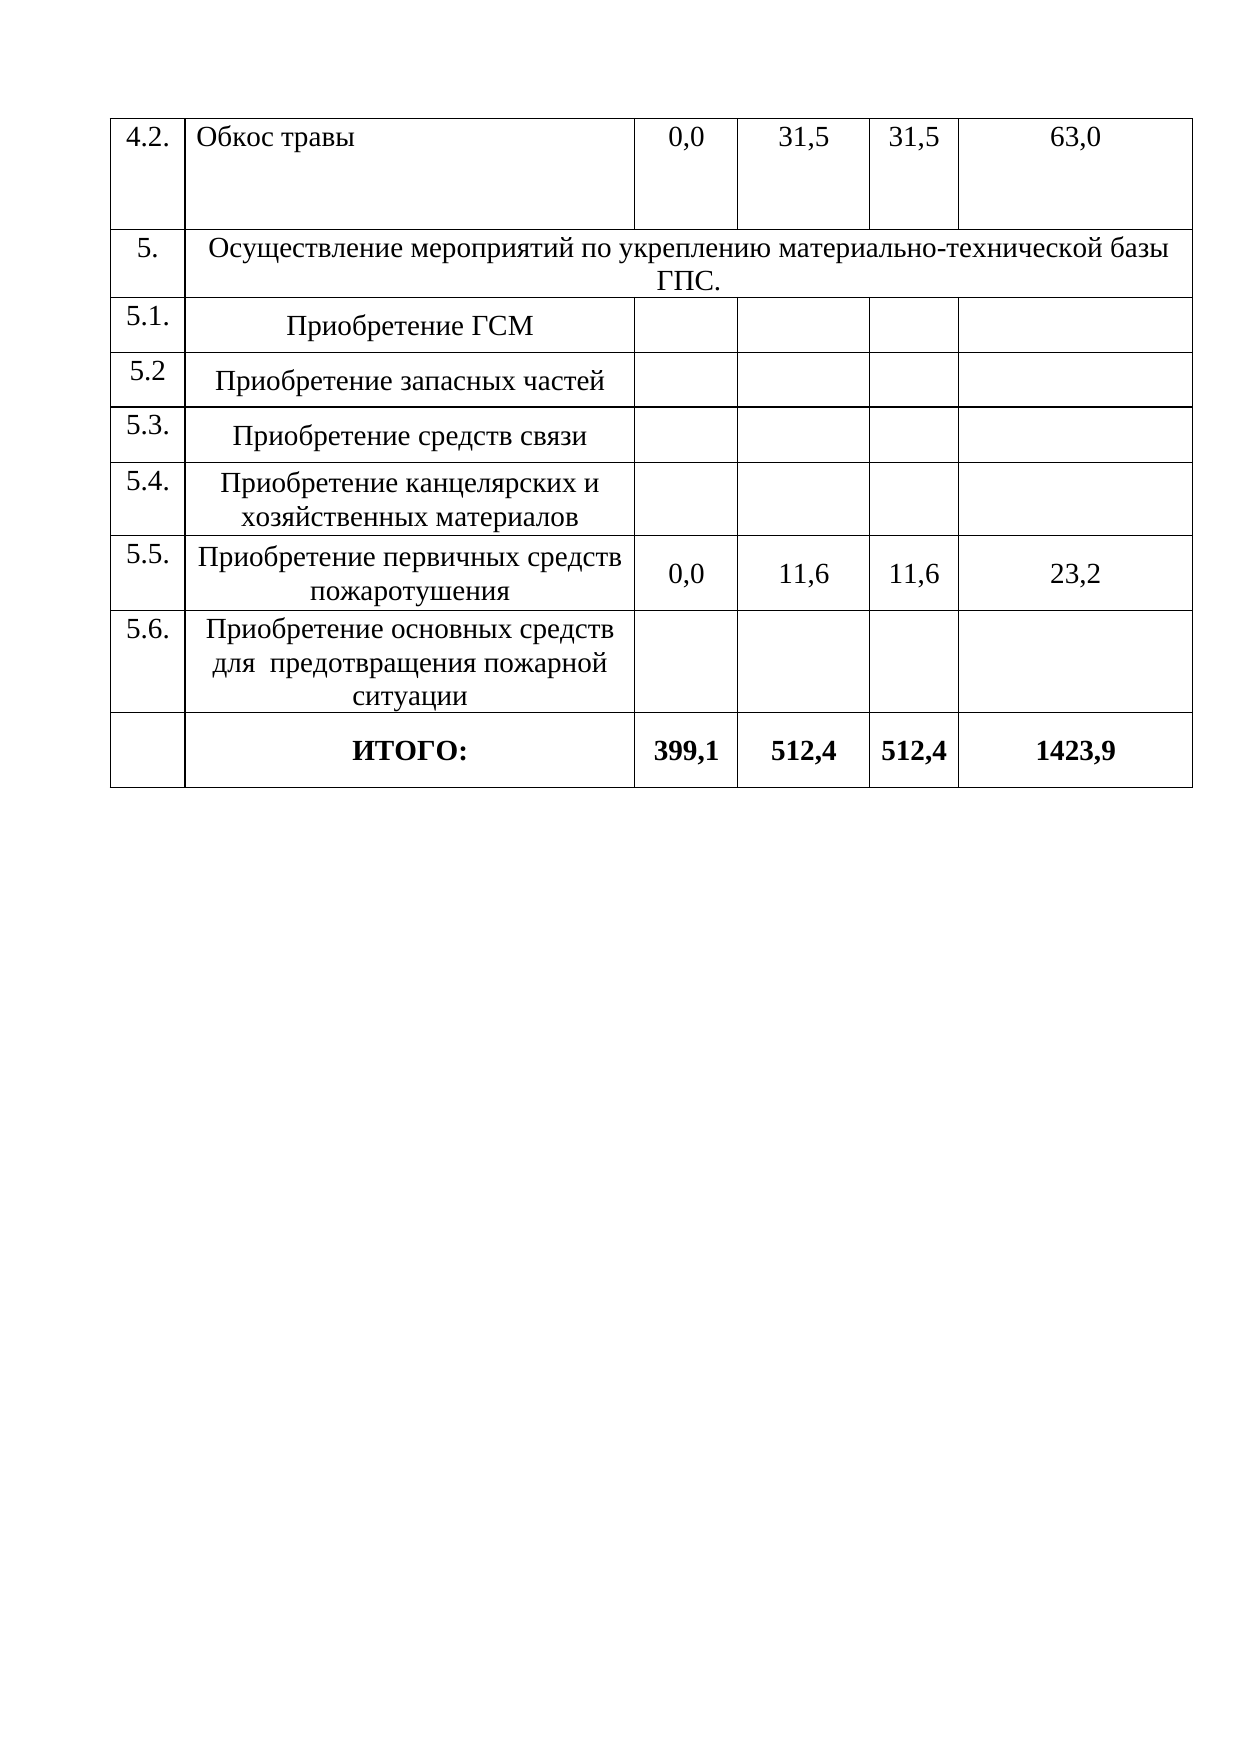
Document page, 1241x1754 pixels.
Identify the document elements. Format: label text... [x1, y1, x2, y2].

table_cell [959, 463, 1192, 535]
table_cell Приобретение ГСМ [186, 298, 634, 352]
table_cell Приобретение запасных частей [186, 353, 634, 406]
table_cell [635, 463, 737, 535]
table_cell [738, 298, 869, 352]
table_cell [635, 353, 737, 406]
table_cell 23,2 [959, 536, 1192, 610]
table_cell 5.5. [111, 536, 184, 610]
table_cell 5. [111, 230, 184, 297]
table_cell [738, 611, 869, 712]
table_cell [959, 353, 1192, 406]
table_cell [959, 611, 1192, 712]
table_cell ИТОГО: [186, 713, 634, 787]
table_cell Приобретение основных средств для предотвращения пожарной ситуации [186, 611, 634, 712]
table_cell 512,4 [738, 713, 869, 787]
table_cell [635, 611, 737, 712]
table_cell 5.6. [111, 611, 184, 712]
table_cell [738, 408, 869, 462]
table_cell [635, 298, 737, 352]
table_cell 5.1. [111, 298, 184, 352]
table_cell [870, 611, 958, 712]
table_cell 11,6 [738, 536, 869, 610]
table_cell [959, 408, 1192, 462]
table_cell 63,0 [959, 119, 1192, 229]
table_cell [738, 353, 869, 406]
table_cell [959, 298, 1192, 352]
table_cell 1423,9 [959, 713, 1192, 787]
table_cell 399,1 [635, 713, 737, 787]
table_cell Обкос травы [186, 119, 634, 229]
table_cell [870, 353, 958, 406]
table_cell 5.2 [111, 353, 184, 406]
table_cell [870, 298, 958, 352]
table_cell [111, 713, 184, 787]
table_cell Приобретение канцелярских и хозяйственных материалов [186, 463, 634, 535]
table_cell [635, 408, 737, 462]
table_cell Осуществление мероприятий по укреплению материально-технической базы ГПС. [186, 230, 1192, 297]
table_cell [738, 463, 869, 535]
table_cell [870, 408, 958, 462]
table_cell 0,0 [635, 119, 737, 229]
table_cell 512,4 [870, 713, 958, 787]
table_cell 31,5 [870, 119, 958, 229]
table_cell [870, 463, 958, 535]
table_cell Приобретение первичных средств пожаротушения [186, 536, 634, 610]
table_cell 11,6 [870, 536, 958, 610]
table_cell 31,5 [738, 119, 869, 229]
table_cell 5.4. [111, 463, 184, 535]
table_cell 5.3. [111, 408, 184, 462]
table_cell 0,0 [635, 536, 737, 610]
table_cell 4.2. [111, 119, 184, 229]
table_cell Приобретение средств связи [186, 408, 634, 462]
